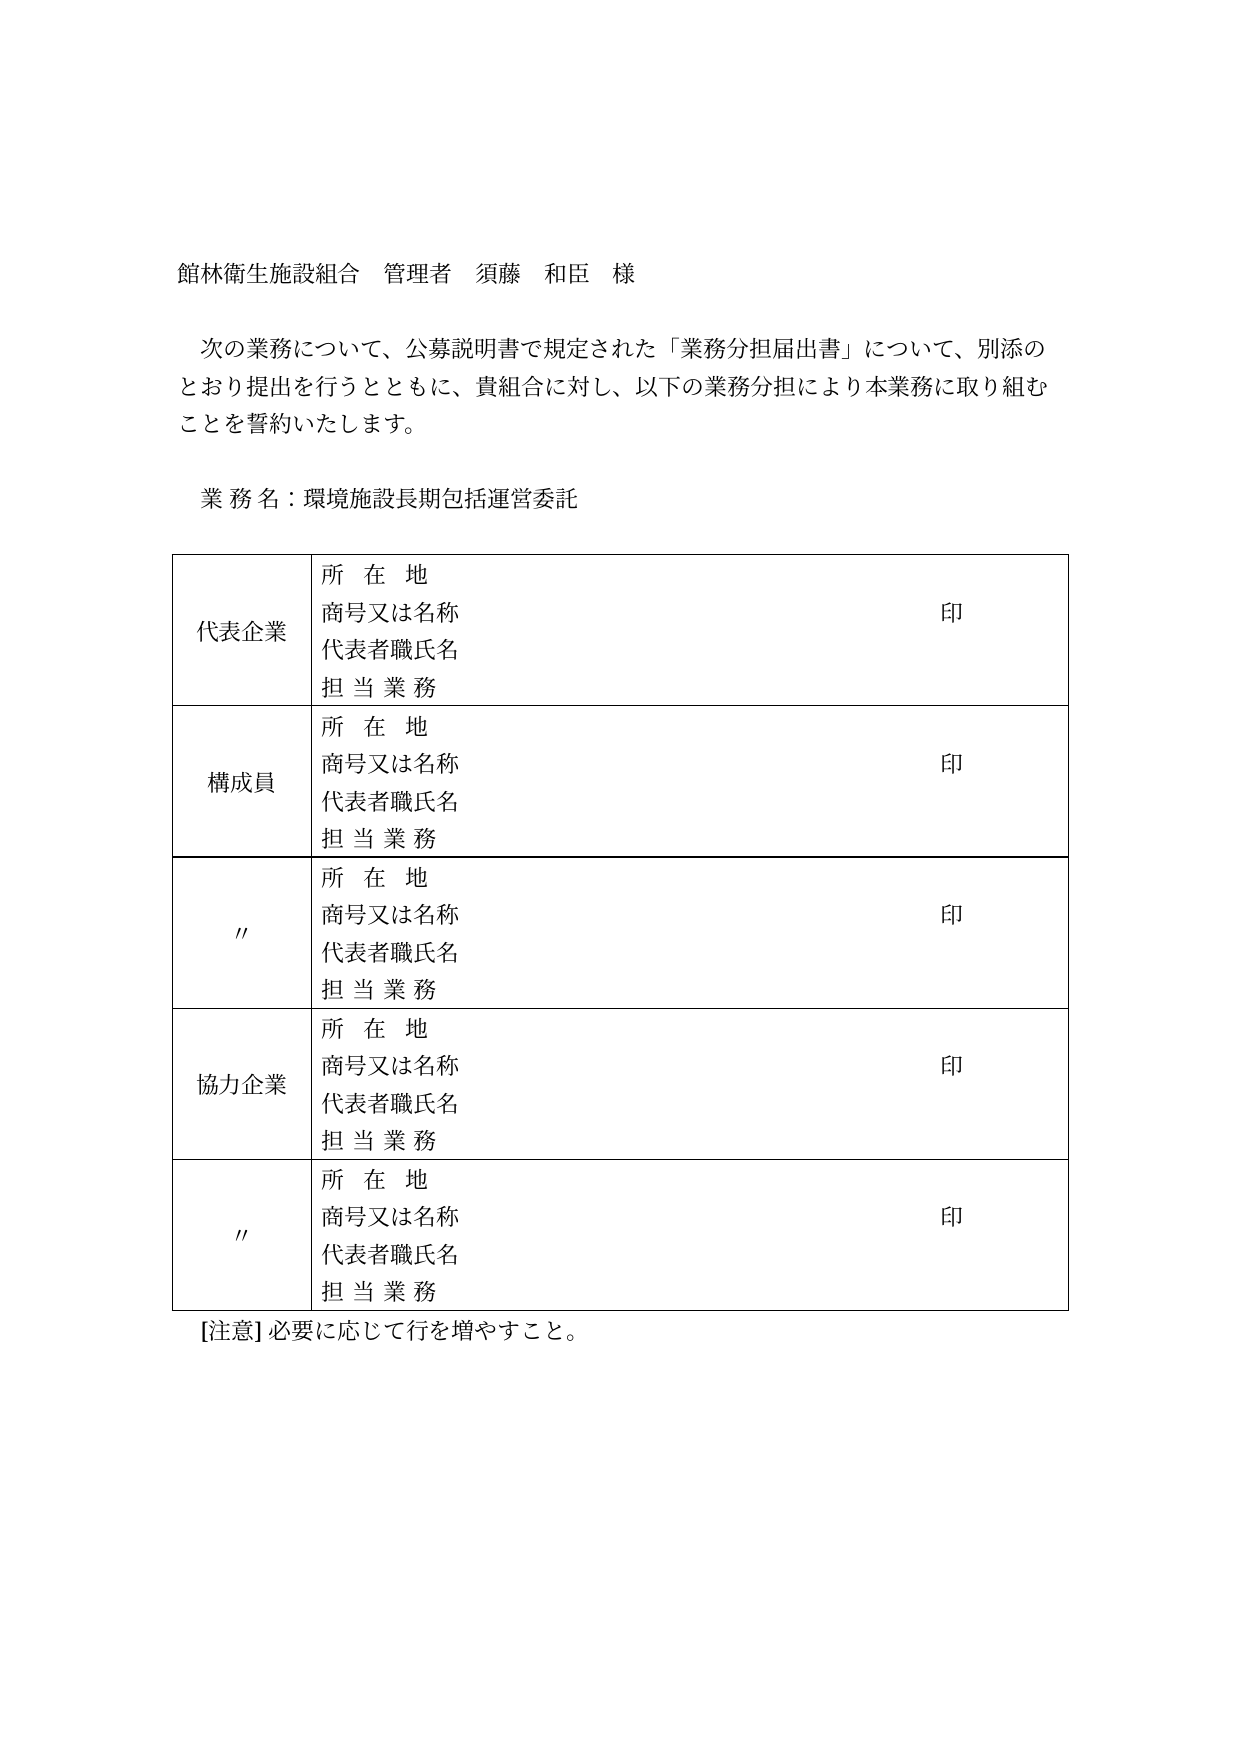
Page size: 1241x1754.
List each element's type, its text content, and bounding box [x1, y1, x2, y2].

text 次の業務について、公募説明書で規定された「業務分担届出書」について、別添のとおり提出を行うとともに、貴組合に対し、以下の業務分担により本業務に取り組むことを誓約いたします。 [177, 329, 1063, 442]
table_cell 〃 [173, 858, 311, 1007]
table_cell 所在地 商号又は名称 印 代表者職氏名 担当業務 [312, 1160, 1068, 1309]
table_cell 所在地 商号又は名称 印 代表者職氏名 担当業務 [312, 858, 1068, 1007]
table_cell 所在地 商号又は名称 印 代表者職氏名 担当業務 [312, 706, 1068, 856]
text [注意] 必要に応じて行を増やすこと。 [177, 1311, 1063, 1348]
text 業 務 名：環境施設長期包括運営委託 [177, 479, 1063, 517]
table_cell 〃 [173, 1160, 311, 1309]
table_cell 構成員 [173, 706, 311, 856]
table_cell 所在地 商号又は名称 印 代表者職氏名 担当業務 [312, 1009, 1068, 1158]
text 館林衛生施設組合 管理者 須藤 和臣 様 [177, 254, 1063, 292]
table_header 所在地 商号又は名称 印 代表者職氏名 担当業務 [312, 555, 1068, 705]
table_cell 協力企業 [173, 1009, 311, 1158]
table_header 代表企業 [173, 555, 311, 705]
